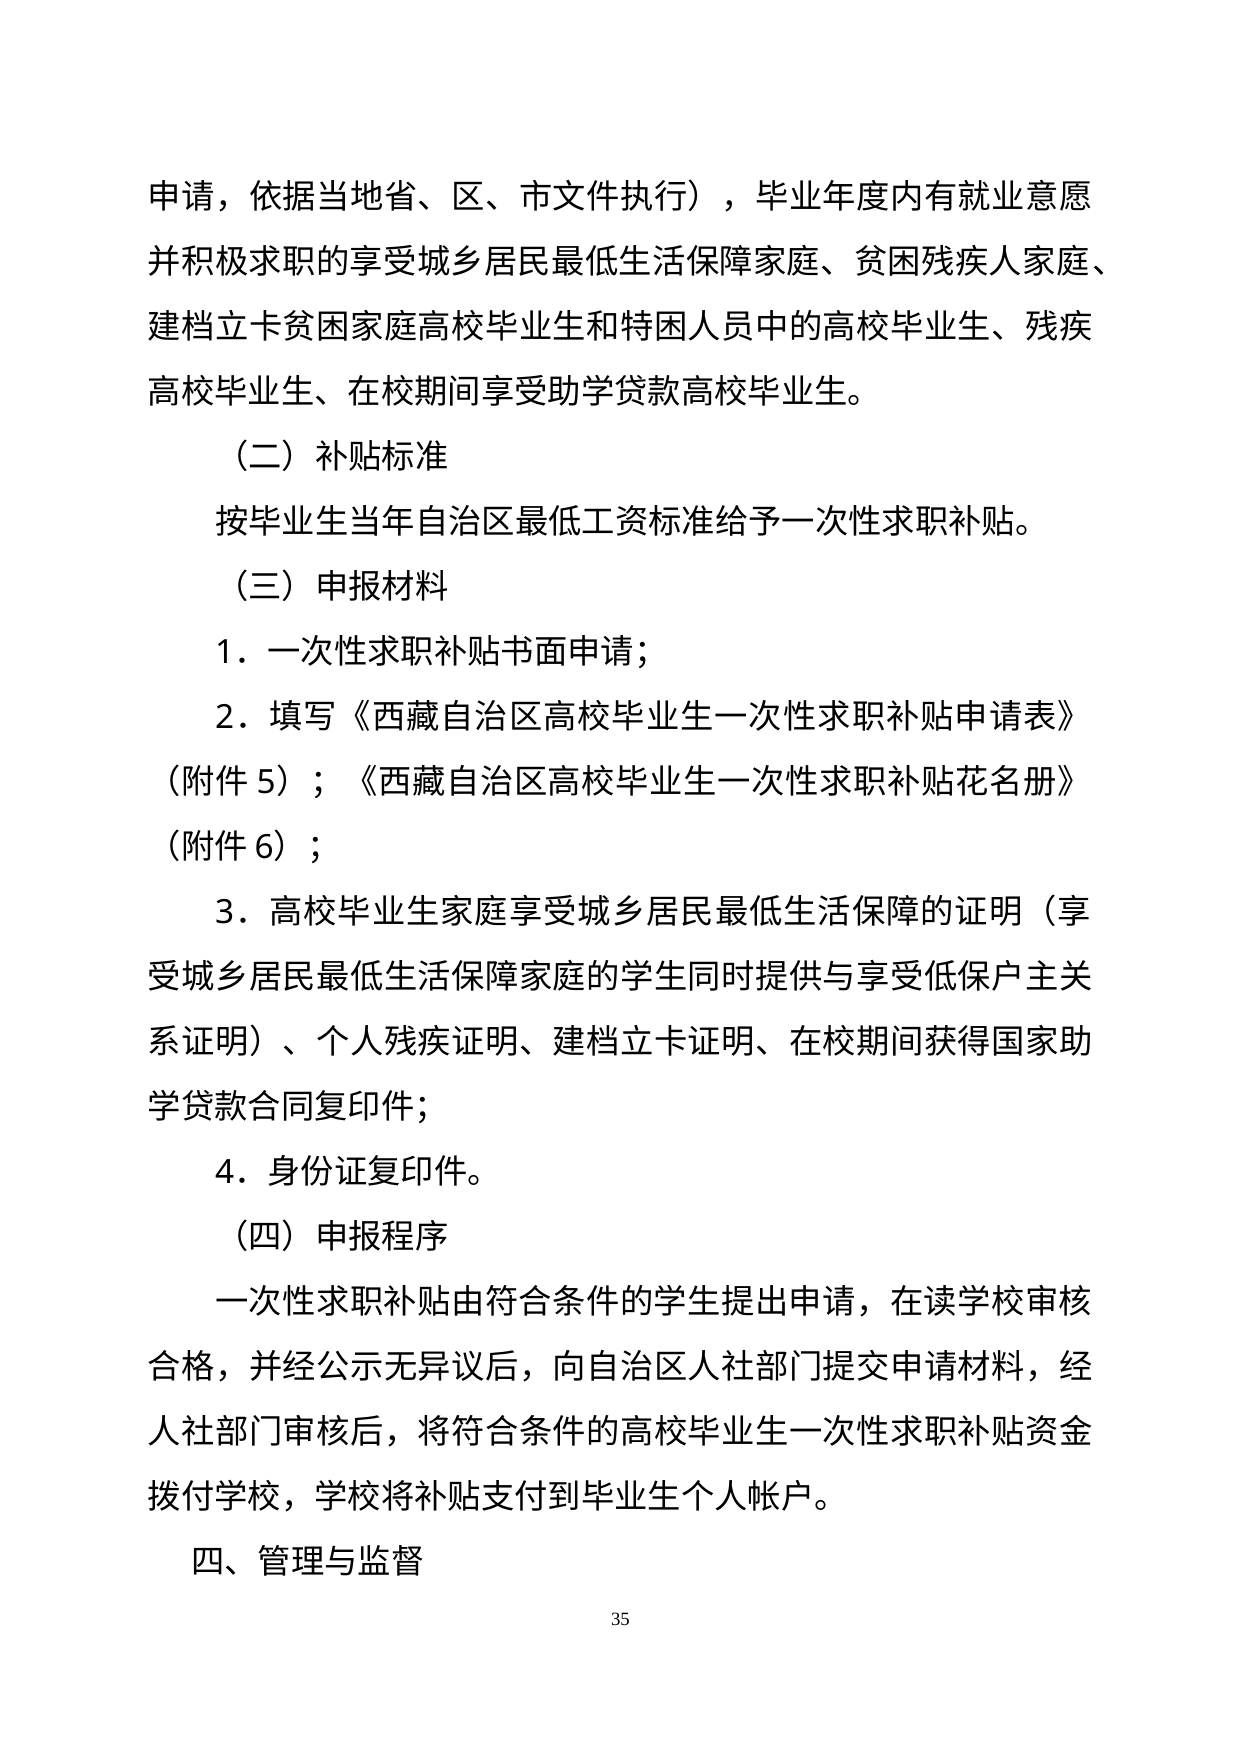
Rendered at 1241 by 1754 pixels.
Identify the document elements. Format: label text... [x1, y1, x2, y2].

text 2．填写《西藏自治区高校毕业生一次性求职补贴申请表》（附件5）；《西藏自治区高校毕业生一次性求职补贴花名册》（附件6）； [148, 682, 1092, 877]
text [148, 162, 1092, 422]
text 1．一次性求职补贴书面申请； [148, 617, 1092, 682]
text （四）申报程序 [148, 1202, 1092, 1267]
text （三）申报材料 [148, 552, 1092, 617]
text 四、管理与监督 [148, 1527, 1092, 1592]
text 4．身份证复印件。 [148, 1137, 1092, 1202]
text 一次性求职补贴由符合条件的学生提出申请，在读学校审核合格，并经公示无异议后，向自治区人社部门提交申请材料，经人社部门审核后，将符合条件的高校毕业生一次性求职补贴资金拨付学校，学校将补贴支付到毕业生个人帐户。 [148, 1267, 1092, 1527]
text （二）补贴标准 [148, 422, 1092, 487]
text 按毕业生当年自治区最低工资标准给予一次性求职补贴。 [148, 487, 1092, 552]
text 3．高校毕业生家庭享受城乡居民最低生活保障的证明（享受城乡居民最低生活保障家庭的学生同时提供与享受低保户主关系证明）、个人残疾证明、建档立卡证明、在校期间获得国家助学贷款合同复印件； [148, 877, 1092, 1137]
